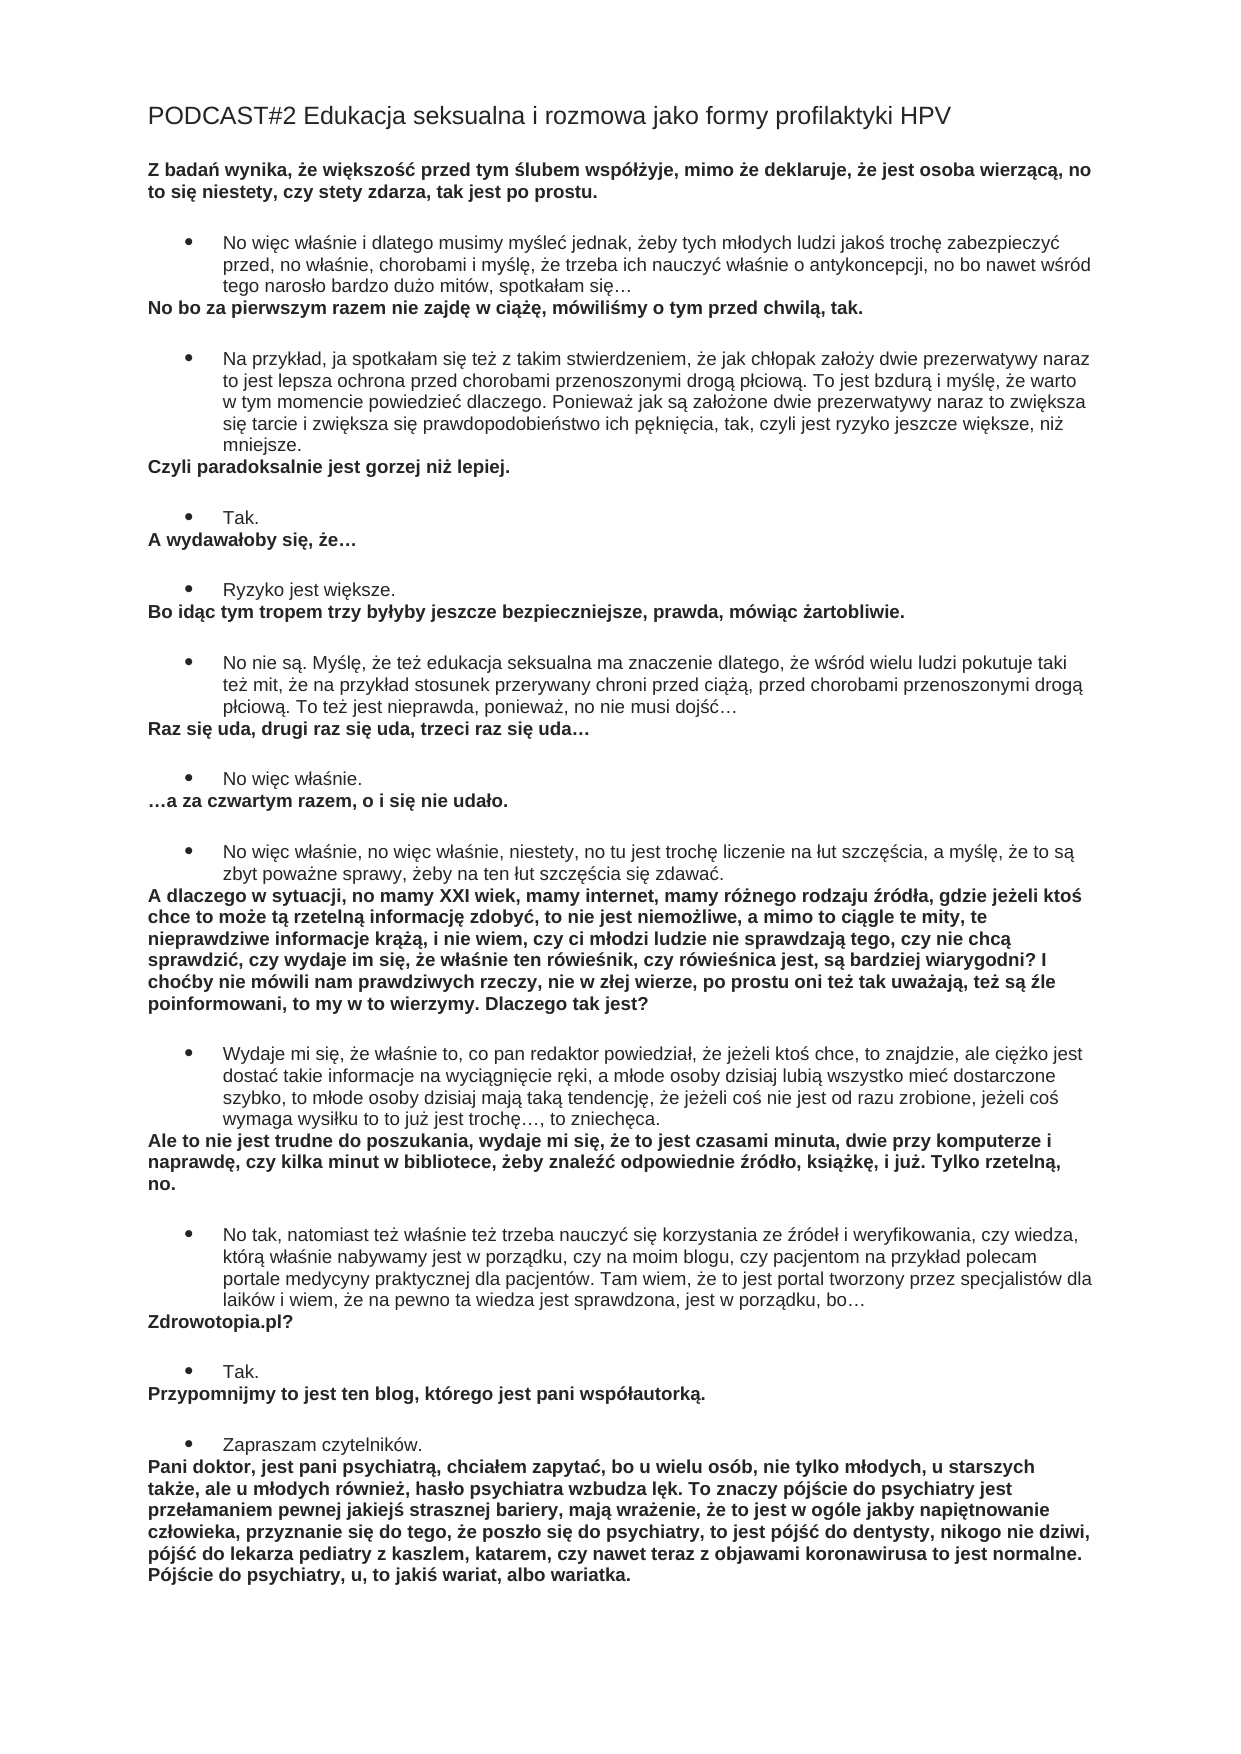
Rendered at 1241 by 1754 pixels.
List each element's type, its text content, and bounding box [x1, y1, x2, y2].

text Z badań wynika, że większość przed tym ślubem współżyje, mimo że deklaruje, że jest osoba wierzącą, no to się niestety, czy stety zdarza, tak jest po prostu. [148, 159, 1093, 202]
list Na przykład, ja spotkałam się też z takim stwierdzeniem, że jak chłopak założy dwie prezerwatywy naraz to jest lepsza ochrona przed chorobami przenoszonymi drogą płciową. To jest bzdurą i myślę, że warto w tym momencie powiedzieć dlaczego. Ponieważ jak są założone dwie prezerwatywy naraz to zwiększa się tarcie i zwiększa się prawdopodobieństwo ich pęknięcia, tak, czyli jest ryzyko jeszcze większe, niż mniejsze. [185, 347, 1093, 456]
text Pani doktor, jest pani psychiatrą, chciałem zapytać, bo u wielu osób, nie tylko młodych, u starszych także, ale u młodych również, hasło psychiatra wzbudza lęk. To znaczy pójście do psychiatry jest przełamaniem pewnej jakiejś strasznej bariery, mają wrażenie, że to jest w ogóle jakby napiętnowanie człowieka, przyznanie się do tego, że poszło się do psychiatry, to jest pójść do dentysty, nikogo nie dziwi, pójść do lekarza pediatry z kaszlem, katarem, czy nawet teraz z objawami koronawirusa to jest normalne. Pójście do psychiatry, u, to jakiś wariat, albo wariatka. [148, 1456, 1093, 1585]
list Tak. [185, 506, 1093, 528]
text A wydawałoby się, że… [148, 528, 1093, 550]
list Ryzyko jest większe. [185, 579, 1093, 601]
text A dlaczego w sytuacji, no mamy XXI wiek, mamy internet, mamy różnego rodzaju źródła, gdzie jeżeli ktoś chce to może tą rzetelną informację zdobyć, to nie jest niemożliwe, a mimo to ciągle te mity, te nieprawdziwe informacje krążą, i nie wiem, czy ci młodzi ludzie nie sprawdzają tego, czy nie chcą sprawdzić, czy wydaje im się, że właśnie ten rówieśnik, czy rówieśnica jest, są bardziej wiarygodni? I choćby nie mówili nam prawdziwych rzeczy, nie w złej wierze, po prostu oni też tak uważają, też są źle poinformowani, to my w to wierzymy. Dlaczego tak jest? [148, 884, 1093, 1014]
list No tak, natomiast też właśnie też trzeba nauczyć się korzystania ze źródeł i weryfikowania, czy wiedza, którą właśnie nabywamy jest w porządku, czy na moim blogu, czy pacjentom na przykład polecam portale medycyny praktycznej dla pacjentów. Tam wiem, że to jest portal tworzony przez specjalistów dla laików i wiem, że na pewno ta wiedza jest sprawdzona, jest w porządku, bo… [185, 1224, 1093, 1310]
list No więc właśnie, no więc właśnie, niestety, no tu jest trochę liczenie na łut szczęścia, a myślę, że to są zbyt poważne sprawy, żeby na ten łut szczęścia się zdawać. [185, 841, 1093, 884]
text Bo idąc tym tropem trzy byłyby jeszcze bezpieczniejsze, prawda, mówiąc żartobliwie. [148, 601, 1093, 623]
list No nie są. Myślę, że też edukacja seksualna ma znaczenie dlatego, że wśród wielu ludzi pokutuje taki też mit, że na przykład stosunek przerywany chroni przed ciążą, przed chorobami przenoszonymi drogą płciową. To też jest nieprawda, ponieważ, no nie musi dojść… [185, 652, 1093, 717]
list Zapraszam czytelników. [185, 1434, 1093, 1456]
list Wydaje mi się, że właśnie to, co pan redaktor powiedział, że jeżeli ktoś chce, to znajdzie, ale ciężko jest dostać takie informacje na wyciągnięcie ręki, a młode osoby dzisiaj lubią wszystko mieć dostarczone szybko, to młode osoby dzisiaj mają taką tendencję, że jeżeli coś nie jest od razu zrobione, jeżeli coś wymaga wysiłku to to już jest trochę…, to zniechęca. [185, 1043, 1093, 1130]
text Raz się uda, drugi raz się uda, trzeci raz się uda… [148, 717, 1093, 739]
list No więc właśnie. [185, 768, 1093, 790]
list Tak. [185, 1361, 1093, 1383]
list No więc właśnie i dlatego musimy myśleć jednak, żeby tych młodych ludzi jakoś trochę zabezpieczyć przed, no właśnie, chorobami i myślę, że trzeba ich nauczyć właśnie o antykoncepcji, no bo nawet wśród tego narosło bardzo dużo mitów, spotkałam się… [185, 231, 1093, 297]
text Zdrowotopia.pl? [148, 1310, 1093, 1332]
text Ale to nie jest trudne do poszukania, wydaje mi się, że to jest czasami minuta, dwie przy komputerze i naprawdę, czy kilka minut w bibliotece, żeby znaleźć odpowiednie źródło, książkę, i już. Tylko rzetelną, no. [148, 1130, 1093, 1194]
text …a za czwartym razem, o i się nie udało. [148, 790, 1093, 812]
text No bo za pierwszym razem nie zajdę w ciążę, mówiliśmy o tym przed chwilą, tak. [148, 297, 1093, 318]
text Przypomnijmy to jest ten blog, którego jest pani współautorką. [148, 1383, 1093, 1405]
text Czyli paradoksalnie jest gorzej niż lepiej. [148, 456, 1093, 477]
